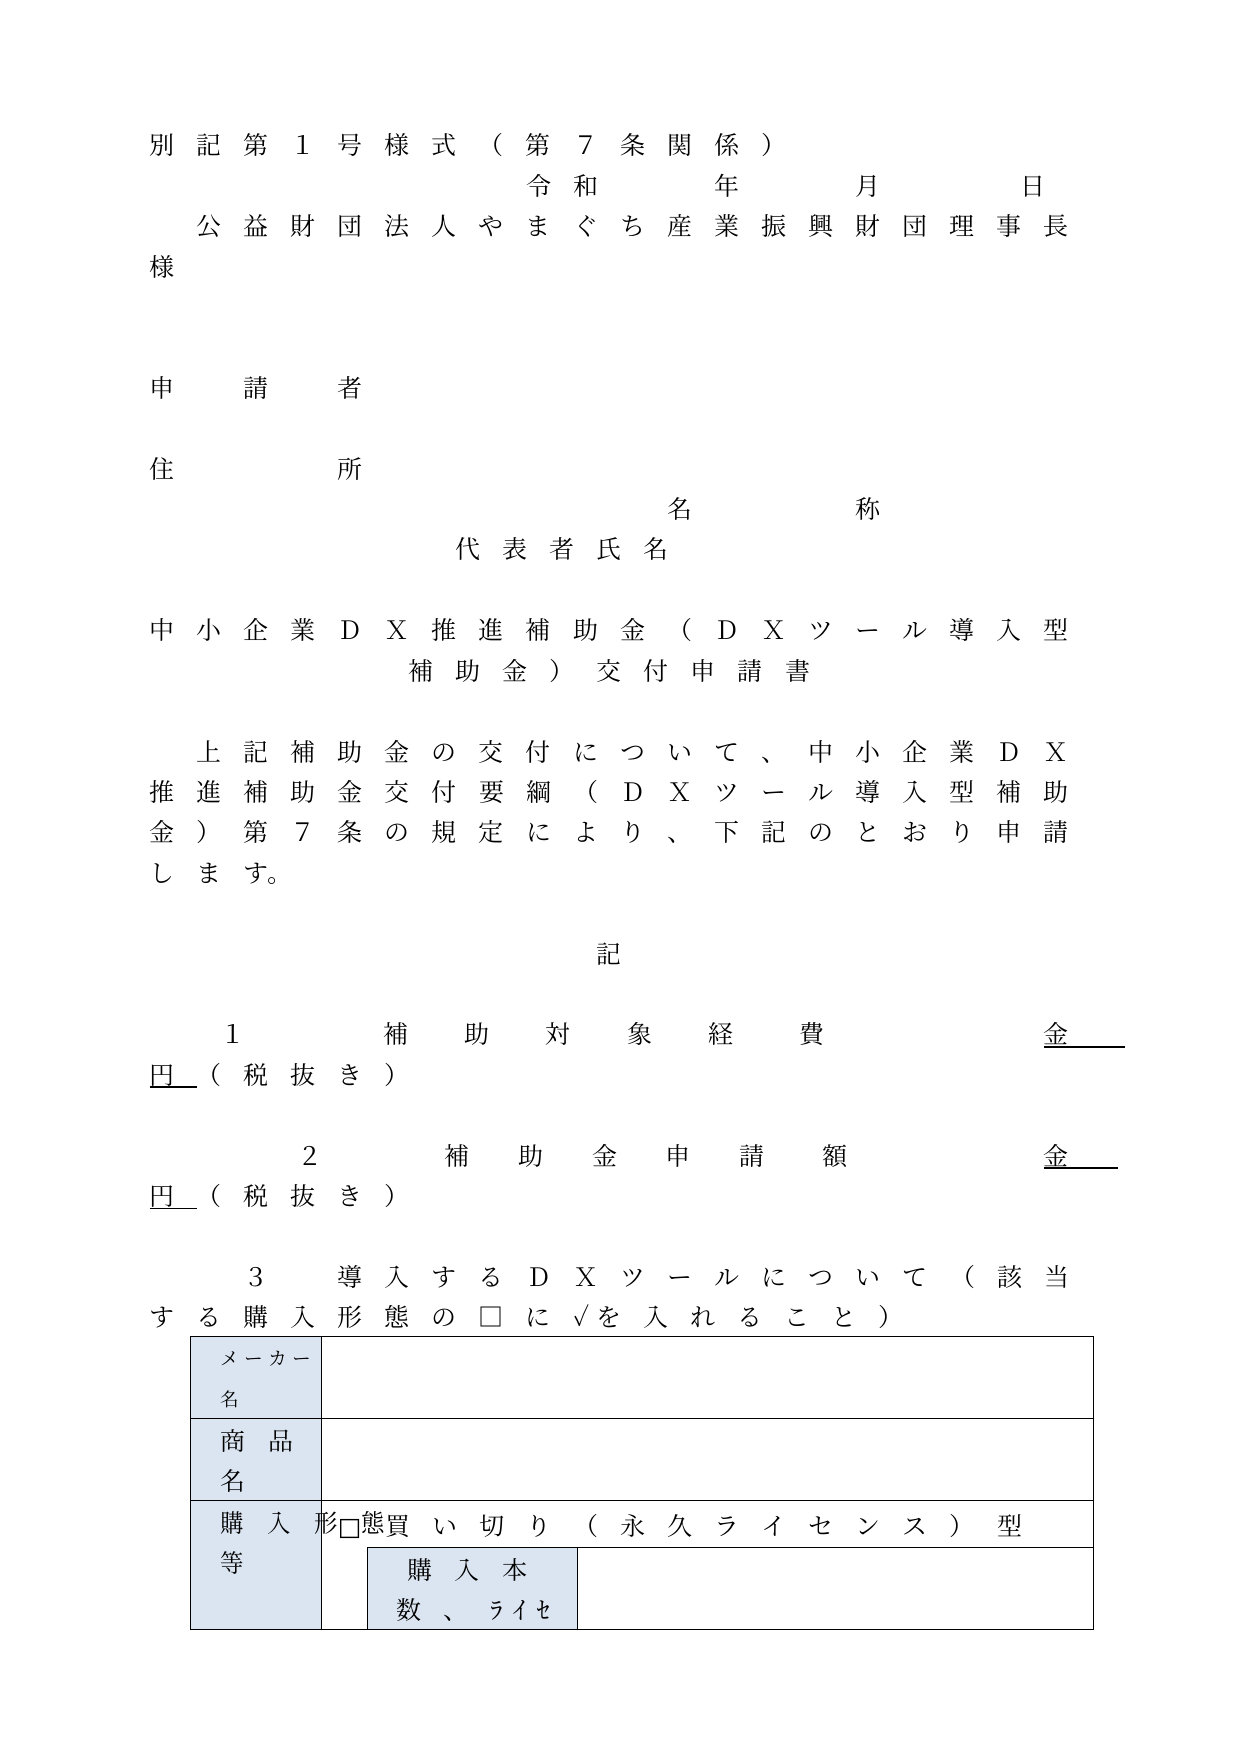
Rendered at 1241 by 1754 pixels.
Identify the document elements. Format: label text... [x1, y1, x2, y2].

table_cell [322, 1419, 1093, 1500]
text 申 請 者 [149, 326, 1091, 407]
text 名 称 [149, 487, 1091, 528]
table_cell [578, 1548, 1093, 1629]
table_cell 商品名 [191, 1419, 321, 1500]
text 別記第１号様式（第７条関係） [149, 124, 1091, 164]
text 中小企業ＤＸ推進補助金（ＤＸツール導入型補助金）交付申請書 [149, 609, 1091, 689]
table_cell [322, 1547, 367, 1629]
text 代表者氏名 [149, 528, 1091, 568]
text 上記補助金の交付について、中小企業ＤＸ推進補助金交付要綱（ＤＸツール導入型補助金）第７条の規定により、下記のとおり申請します。 [149, 730, 1091, 892]
text ３ 導入するＤＸツールについて（該当する購入形態の□に✓を入れること） [149, 1255, 1091, 1336]
text 令和 年 月 日 [149, 164, 1067, 204]
table_header [322, 1337, 1093, 1418]
text １ 補助対象経費 金 円（税抜き） [149, 1013, 1091, 1094]
text 住 所 [149, 407, 1091, 487]
text 記 [149, 932, 1091, 972]
table_cell □ 買い切り（永久ライセンス）型 [322, 1501, 1093, 1547]
text 公益財団法人やまぐち産業振興財団理事長 様 [149, 204, 1091, 285]
table_header メーカー名 [191, 1337, 321, 1418]
text ２ 補助金申請額 金 円（税抜き） [149, 1134, 1091, 1215]
table_cell 購入本数、ﾗｲｾﾝｽ数 [368, 1548, 577, 1629]
table_cell 購入形態等 [191, 1501, 321, 1629]
